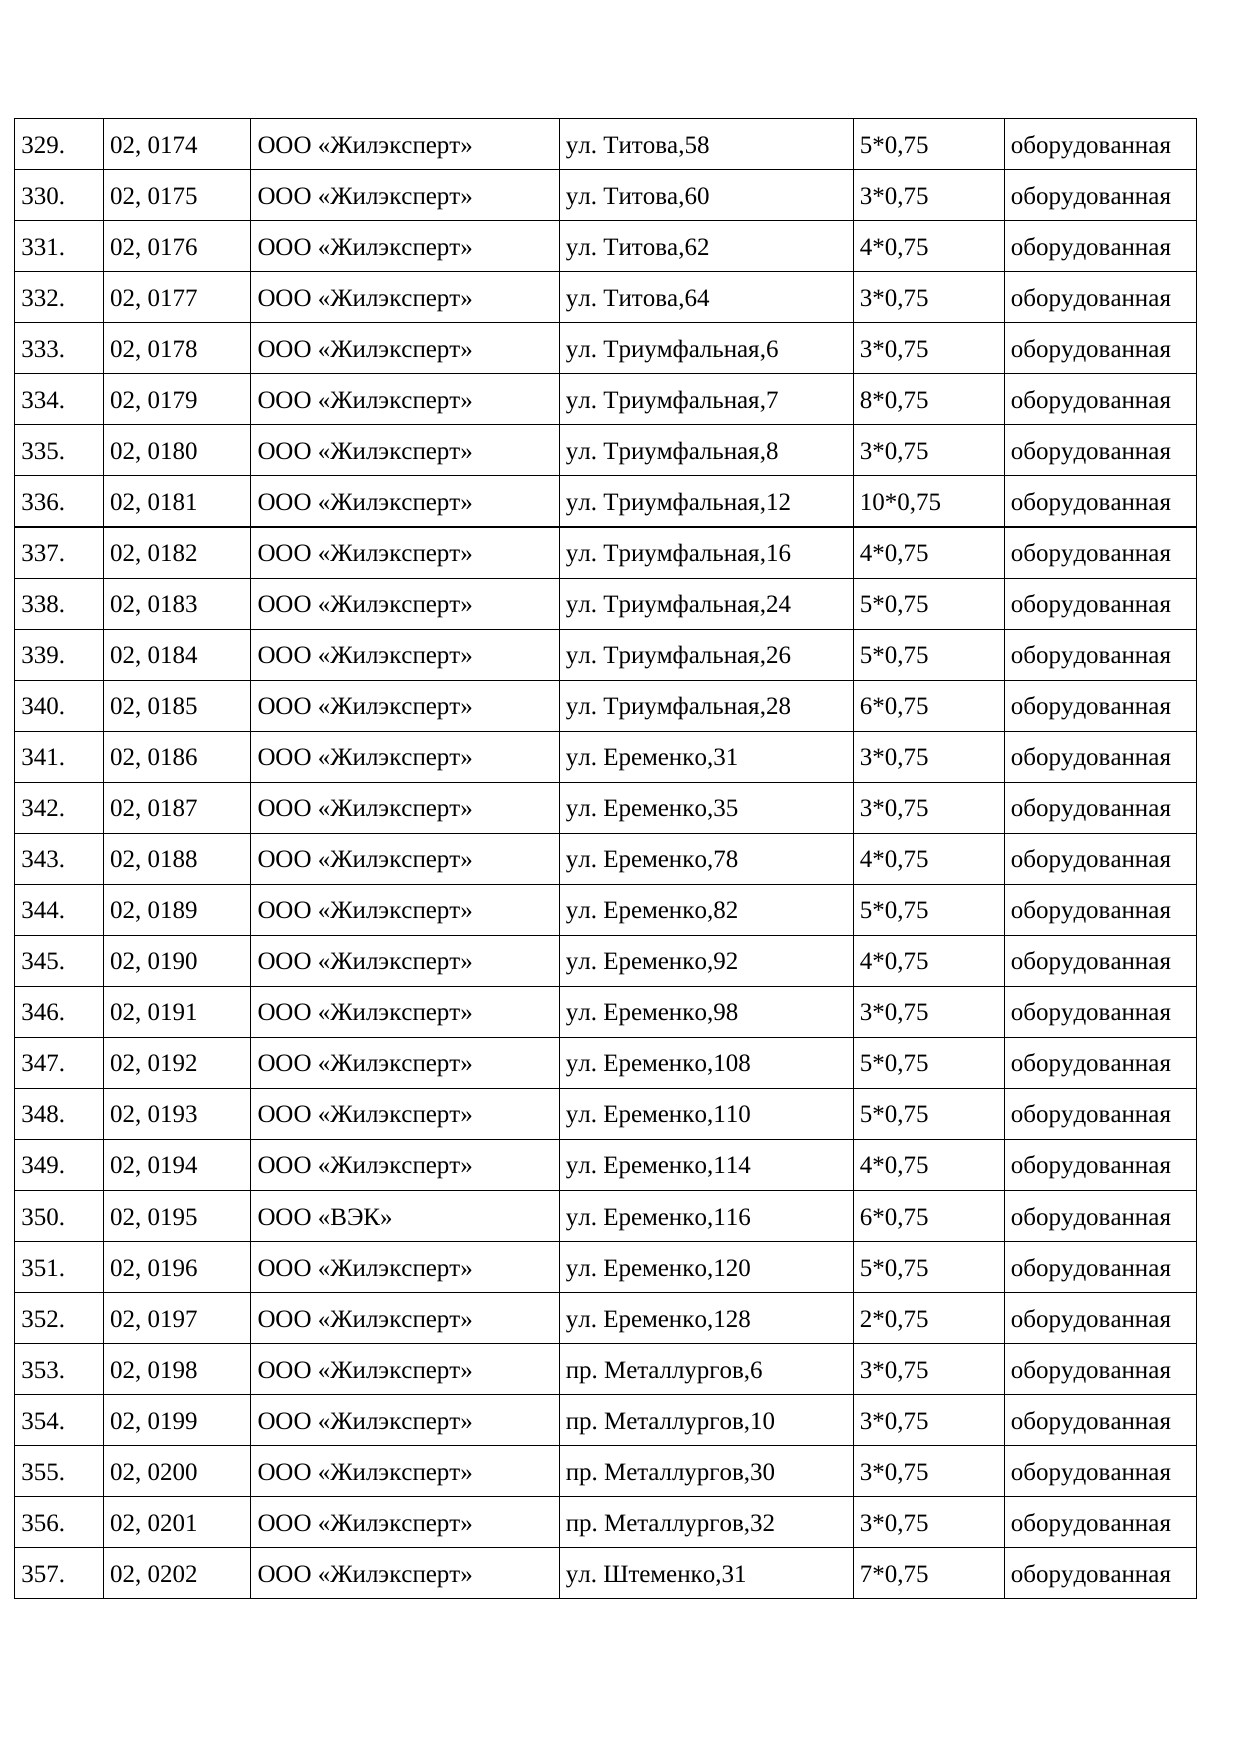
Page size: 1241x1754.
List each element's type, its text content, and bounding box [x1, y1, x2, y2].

table_cell 02, 0183 [104, 579, 250, 628]
table_cell 346. [15, 987, 103, 1037]
table_cell ООО «Жилэксперт» [251, 1446, 559, 1496]
table_cell 02, 0196 [104, 1242, 250, 1292]
table_cell 351. [15, 1242, 103, 1292]
table_cell оборудованная [1005, 1548, 1196, 1598]
table_cell 355. [15, 1446, 103, 1496]
table_cell 352. [15, 1293, 103, 1343]
table_cell ООО «Жилэксперт» [251, 1497, 559, 1547]
table_cell 342. [15, 783, 103, 833]
table_cell 4*0,75 [854, 936, 1004, 986]
table_cell 02, 0178 [104, 323, 250, 373]
table_cell 02, 0186 [104, 732, 250, 782]
table_cell 3*0,75 [854, 425, 1004, 475]
table_cell 3*0,75 [854, 1344, 1004, 1394]
table_cell ул. Еременко,35 [560, 783, 853, 833]
table_cell ул. Еременко,98 [560, 987, 853, 1037]
table_cell ООО «Жилэксперт» [251, 936, 559, 986]
table_cell 3*0,75 [854, 987, 1004, 1037]
table_cell ООО «Жилэксперт» [251, 885, 559, 935]
table_cell оборудованная [1005, 783, 1196, 833]
table_cell оборудованная [1005, 221, 1196, 271]
table_cell ул. Титова,64 [560, 272, 853, 322]
table_cell 02, 0189 [104, 885, 250, 935]
table_cell пр. Металлургов,10 [560, 1395, 853, 1445]
table_cell 02, 0181 [104, 476, 250, 526]
table_cell ООО «Жилэксперт» [251, 783, 559, 833]
table_cell 330. [15, 170, 103, 220]
table_cell оборудованная [1005, 374, 1196, 424]
table_cell 6*0,75 [854, 1191, 1004, 1241]
table_cell оборудованная [1005, 732, 1196, 782]
table_cell 02, 0190 [104, 936, 250, 986]
table_cell пр. Металлургов,32 [560, 1497, 853, 1547]
table_cell 340. [15, 681, 103, 731]
table_cell оборудованная [1005, 885, 1196, 935]
table_cell 02, 0197 [104, 1293, 250, 1343]
table_cell 5*0,75 [854, 1089, 1004, 1139]
table_cell ул. Штеменко,31 [560, 1548, 853, 1598]
table_cell оборудованная [1005, 987, 1196, 1037]
table_cell 334. [15, 374, 103, 424]
table_cell оборудованная [1005, 323, 1196, 373]
table_cell оборудованная [1005, 1395, 1196, 1445]
table_cell 02, 0184 [104, 630, 250, 679]
table_cell ул. Триумфальная,26 [560, 630, 853, 679]
table_cell ул. Еременко,108 [560, 1038, 853, 1088]
table_cell 4*0,75 [854, 221, 1004, 271]
table_cell оборудованная [1005, 834, 1196, 884]
table_cell 344. [15, 885, 103, 935]
table_cell оборудованная [1005, 1344, 1196, 1394]
table_cell оборудованная [1005, 1038, 1196, 1088]
table_cell ул. Еременко,116 [560, 1191, 853, 1241]
table_cell 3*0,75 [854, 1395, 1004, 1445]
table_cell 353. [15, 1344, 103, 1394]
table_cell 343. [15, 834, 103, 884]
table_cell оборудованная [1005, 1497, 1196, 1547]
table_cell ООО «Жилэксперт» [251, 1089, 559, 1139]
table_cell 331. [15, 221, 103, 271]
table_cell ООО «Жилэксперт» [251, 1140, 559, 1190]
table_cell 02, 0188 [104, 834, 250, 884]
table_cell 7*0,75 [854, 1548, 1004, 1598]
table_cell 350. [15, 1191, 103, 1241]
table_cell 3*0,75 [854, 1497, 1004, 1547]
table_cell ул. Триумфальная,16 [560, 528, 853, 577]
table_cell 02, 0176 [104, 221, 250, 271]
table_cell ООО «Жилэксперт» [251, 170, 559, 220]
table_cell ул. Триумфальная,6 [560, 323, 853, 373]
table_cell 4*0,75 [854, 528, 1004, 577]
table_cell 332. [15, 272, 103, 322]
table_cell 02, 0192 [104, 1038, 250, 1088]
table_cell 3*0,75 [854, 323, 1004, 373]
table_cell ООО «Жилэксперт» [251, 630, 559, 679]
table_cell оборудованная [1005, 272, 1196, 322]
table_cell 4*0,75 [854, 1140, 1004, 1190]
table_cell 02, 0180 [104, 425, 250, 475]
table_cell ул. Еременко,110 [560, 1089, 853, 1139]
table_cell ул. Триумфальная,28 [560, 681, 853, 731]
table_cell ул. Титова,58 [560, 119, 853, 169]
table_cell 2*0,75 [854, 1293, 1004, 1343]
table_cell оборудованная [1005, 170, 1196, 220]
table_cell 02, 0185 [104, 681, 250, 731]
table_cell ул. Еременко,78 [560, 834, 853, 884]
table_cell 02, 0193 [104, 1089, 250, 1139]
table_cell ул. Триумфальная,24 [560, 579, 853, 628]
table_cell 338. [15, 579, 103, 628]
table_cell оборудованная [1005, 119, 1196, 169]
table_cell ООО «Жилэксперт» [251, 987, 559, 1037]
table_cell ООО «Жилэксперт» [251, 425, 559, 475]
table_cell 357. [15, 1548, 103, 1598]
table_cell 329. [15, 119, 103, 169]
table_cell 02, 0202 [104, 1548, 250, 1598]
table_cell 02, 0201 [104, 1497, 250, 1547]
table_cell 333. [15, 323, 103, 373]
table_cell 02, 0200 [104, 1446, 250, 1496]
table_cell 3*0,75 [854, 272, 1004, 322]
table_cell 6*0,75 [854, 681, 1004, 731]
table_cell 5*0,75 [854, 119, 1004, 169]
table_cell 347. [15, 1038, 103, 1088]
table_cell оборудованная [1005, 528, 1196, 577]
table_cell 02, 0182 [104, 528, 250, 577]
table_cell ООО «Жилэксперт» [251, 272, 559, 322]
table_cell 02, 0195 [104, 1191, 250, 1241]
table_cell 02, 0174 [104, 119, 250, 169]
table_cell 02, 0175 [104, 170, 250, 220]
table_cell 02, 0187 [104, 783, 250, 833]
table_cell 02, 0179 [104, 374, 250, 424]
table_cell ООО «Жилэксперт» [251, 323, 559, 373]
table_cell 3*0,75 [854, 170, 1004, 220]
table_cell ул. Триумфальная,12 [560, 476, 853, 526]
table_cell 02, 0194 [104, 1140, 250, 1190]
table_cell оборудованная [1005, 1446, 1196, 1496]
table_cell оборудованная [1005, 630, 1196, 679]
table_cell 341. [15, 732, 103, 782]
table_cell 5*0,75 [854, 579, 1004, 628]
table_cell оборудованная [1005, 425, 1196, 475]
table_cell оборудованная [1005, 579, 1196, 628]
table_cell ООО «Жилэксперт» [251, 1395, 559, 1445]
table_cell оборудованная [1005, 1293, 1196, 1343]
table_cell 5*0,75 [854, 1242, 1004, 1292]
table_cell ул. Еременко,120 [560, 1242, 853, 1292]
table_cell ул. Триумфальная,8 [560, 425, 853, 475]
table_cell 4*0,75 [854, 834, 1004, 884]
table_cell ООО «Жилэксперт» [251, 681, 559, 731]
table_cell 5*0,75 [854, 885, 1004, 935]
table_cell ул. Еременко,82 [560, 885, 853, 935]
table_cell ул. Еременко,92 [560, 936, 853, 986]
table_cell ООО «Жилэксперт» [251, 1293, 559, 1343]
table_cell ООО «Жилэксперт» [251, 1344, 559, 1394]
table_cell 337. [15, 528, 103, 577]
table_cell оборудованная [1005, 936, 1196, 986]
table_cell 02, 0177 [104, 272, 250, 322]
table_cell 3*0,75 [854, 783, 1004, 833]
table_cell 345. [15, 936, 103, 986]
table_cell 5*0,75 [854, 630, 1004, 679]
table_cell пр. Металлургов,6 [560, 1344, 853, 1394]
table_cell ул. Триумфальная,7 [560, 374, 853, 424]
table_cell 356. [15, 1497, 103, 1547]
table_cell ООО «Жилэксперт» [251, 579, 559, 628]
table_cell 10*0,75 [854, 476, 1004, 526]
table_cell оборудованная [1005, 681, 1196, 731]
table_cell ООО «Жилэксперт» [251, 732, 559, 782]
table_cell ООО «Жилэксперт» [251, 119, 559, 169]
table_cell ул. Еременко,114 [560, 1140, 853, 1190]
table_cell оборудованная [1005, 1242, 1196, 1292]
table_cell 354. [15, 1395, 103, 1445]
table_cell ООО «Жилэксперт» [251, 834, 559, 884]
table_cell 3*0,75 [854, 732, 1004, 782]
table_cell ООО «Жилэксперт» [251, 221, 559, 271]
table_cell ООО «Жилэксперт» [251, 374, 559, 424]
table_cell ООО «Жилэксперт» [251, 1038, 559, 1088]
table_cell ул. Еременко,128 [560, 1293, 853, 1343]
table_cell оборудованная [1005, 1089, 1196, 1139]
table_cell оборудованная [1005, 1140, 1196, 1190]
table_cell ул. Титова,62 [560, 221, 853, 271]
table_cell пр. Металлургов,30 [560, 1446, 853, 1496]
table_cell 339. [15, 630, 103, 679]
table_cell 02, 0191 [104, 987, 250, 1037]
table_cell ООО «Жилэксперт» [251, 476, 559, 526]
table_cell ООО «Жилэксперт» [251, 1242, 559, 1292]
table_cell 3*0,75 [854, 1446, 1004, 1496]
table_cell 336. [15, 476, 103, 526]
table_cell 349. [15, 1140, 103, 1190]
table_cell 02, 0198 [104, 1344, 250, 1394]
table_cell ул. Титова,60 [560, 170, 853, 220]
table_cell 335. [15, 425, 103, 475]
table_cell ООО «Жилэксперт» [251, 528, 559, 577]
table_cell оборудованная [1005, 1191, 1196, 1241]
table_cell ООО «Жилэксперт» [251, 1548, 559, 1598]
table_cell 02, 0199 [104, 1395, 250, 1445]
table_cell оборудованная [1005, 476, 1196, 526]
table_cell ООО «ВЭК» [251, 1191, 559, 1241]
table_cell ул. Еременко,31 [560, 732, 853, 782]
table_cell 348. [15, 1089, 103, 1139]
table_cell 5*0,75 [854, 1038, 1004, 1088]
table_cell 8*0,75 [854, 374, 1004, 424]
